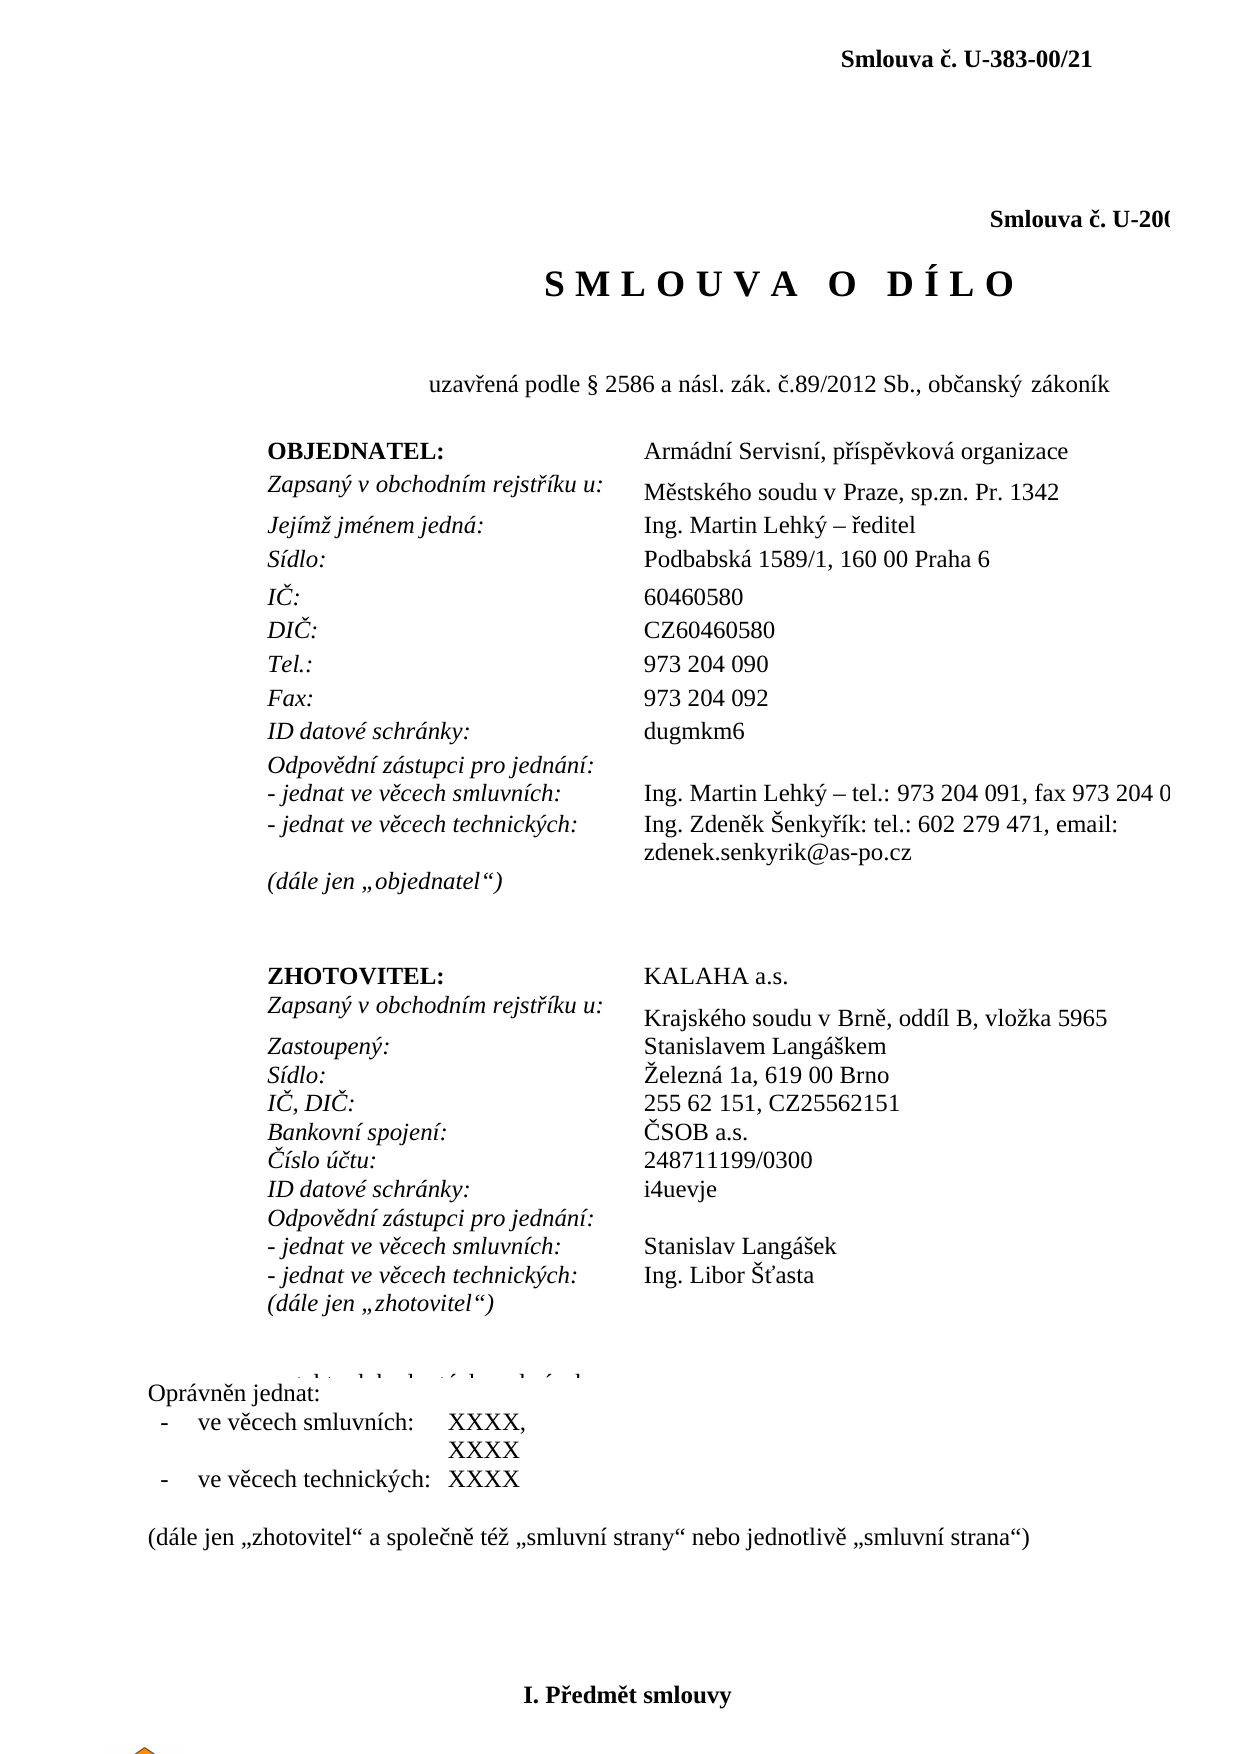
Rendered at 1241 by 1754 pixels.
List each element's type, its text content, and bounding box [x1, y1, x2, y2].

subtitle I. Předmět smlouvy [148, 1681, 1107, 1709]
list ve věcech technických: XXXX [160, 1464, 1107, 1493]
picture [109, 1744, 180, 1754]
text XXXX [448, 1436, 1107, 1464]
text (dále jen „zhotovitel“ a společně též „smluvní strany“ nebo jednotlivě „smluvní strana“) [148, 1522, 1107, 1551]
list ve věcech smluvních: XXXX, [160, 1407, 1107, 1436]
text Oprávněn jednat: [148, 1378, 1107, 1407]
